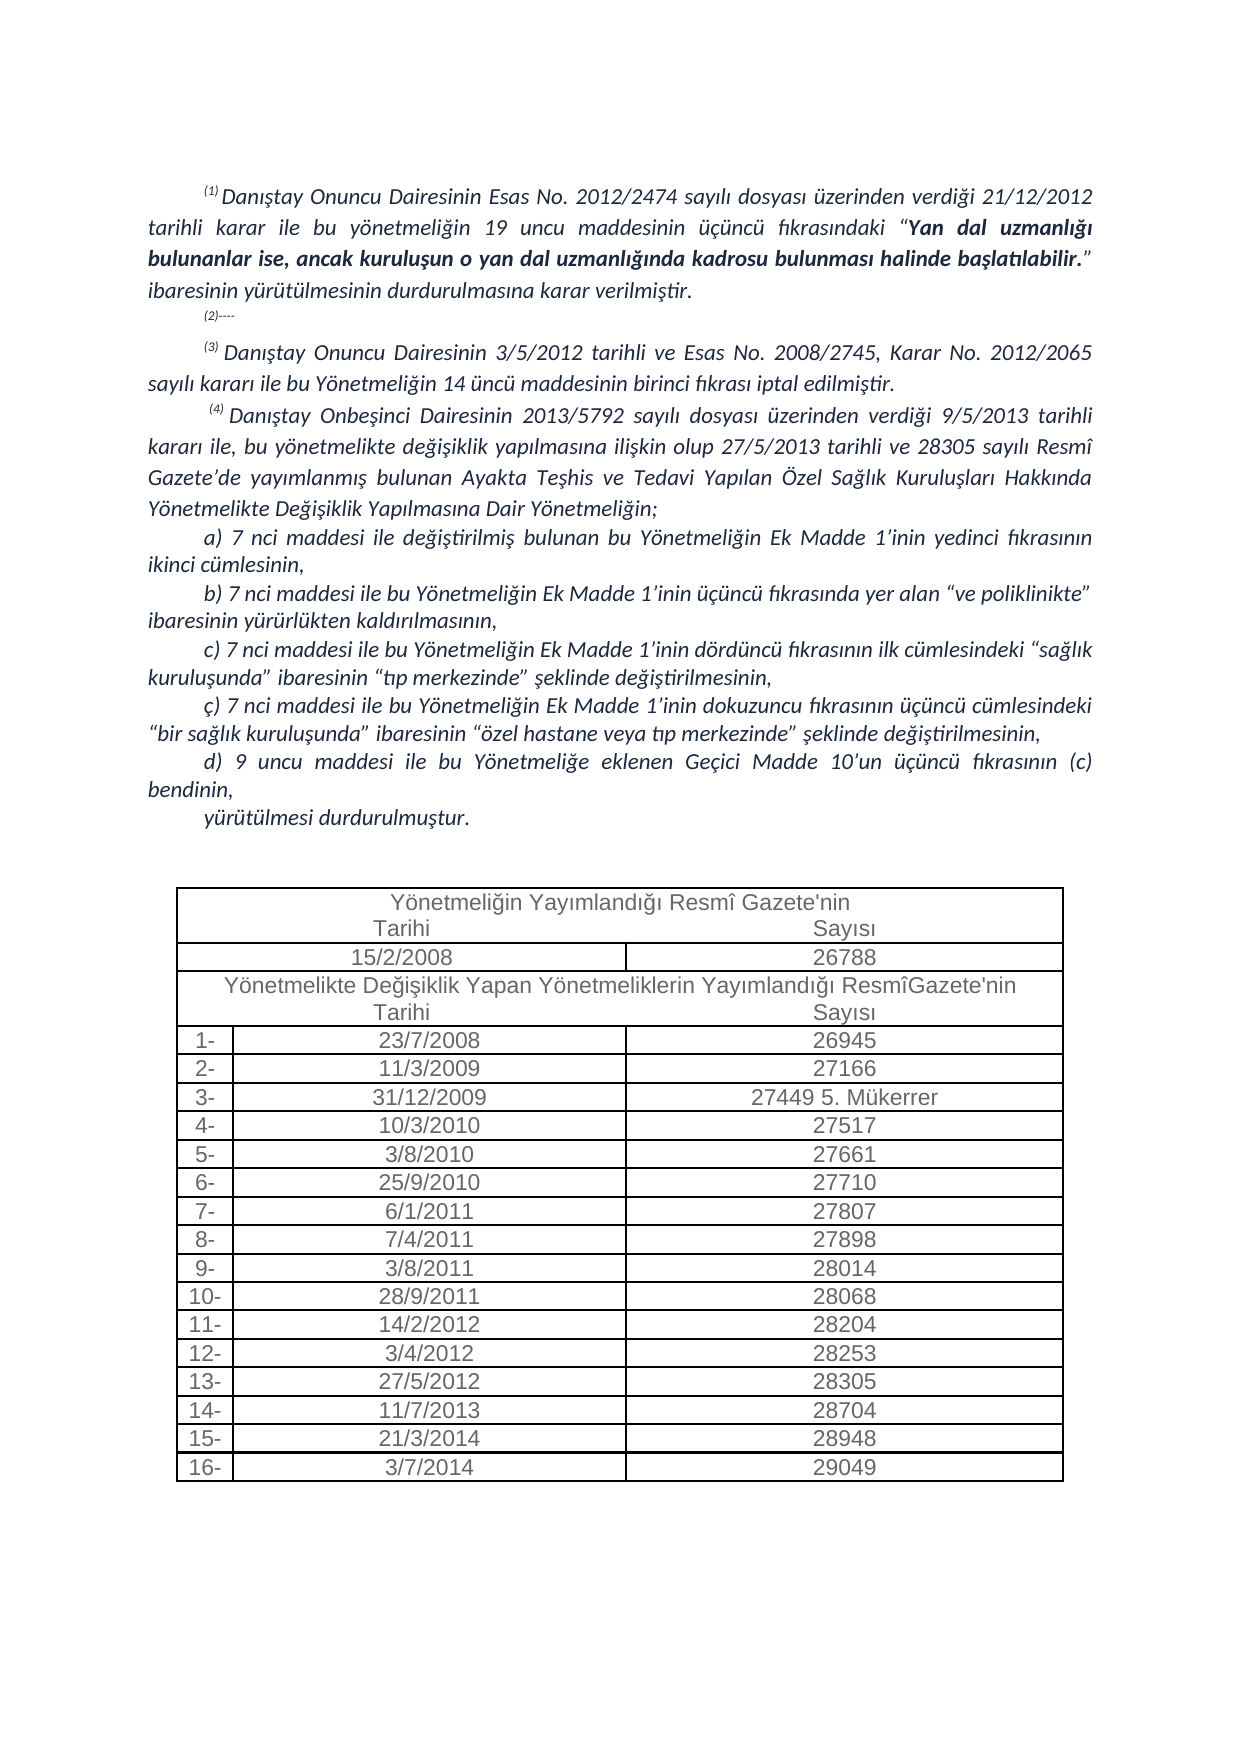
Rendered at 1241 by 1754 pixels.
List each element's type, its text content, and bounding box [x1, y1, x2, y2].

table_cell Sayısı [626, 915, 1062, 942]
table_cell 11/3/2009 [234, 1055, 625, 1082]
table_cell 11- [178, 1311, 232, 1338]
table_cell 26788 [627, 944, 1062, 970]
table_cell 29049 [627, 1454, 1062, 1480]
table_cell 23/7/2008 [234, 1027, 625, 1053]
table_cell 14- [178, 1397, 232, 1423]
table_cell 16- [178, 1454, 232, 1480]
table_cell 3/8/2011 [234, 1255, 625, 1281]
table_cell 28253 [627, 1340, 1062, 1366]
table_cell 3/7/2014 [234, 1454, 625, 1480]
table_cell 27898 [627, 1226, 1062, 1252]
table_cell 28204 [627, 1311, 1062, 1338]
table_cell 28/9/2011 [234, 1283, 625, 1309]
table_cell 7/4/2011 [234, 1226, 625, 1252]
table_cell 28704 [627, 1397, 1062, 1423]
table_cell 2- [178, 1055, 232, 1082]
table_cell 27/5/2012 [234, 1368, 625, 1394]
table_cell 28068 [627, 1283, 1062, 1309]
table_cell 3/4/2012 [234, 1340, 625, 1366]
table_cell 13- [178, 1368, 232, 1394]
table_cell 12- [178, 1340, 232, 1366]
table_cell 27166 [627, 1055, 1062, 1082]
text (4) Danıştay Onbeşinci Dairesinin 2013/5792 sayılı dosyası üzerinden verdiği 9/5/2013 tarihli kararı ile, bu yönetmelikte değişiklik yapılmasına ilişkin olup 27/5/2013 tarihli ve 28305 sayılı Resmî Gazete’de yayımlanmış bulunan Ayakta Teşhis ve Tedavi Yapılan Özel Sağlık Kuruluşları Hakkında Yönetmelikte Değişiklik Yapılmasına Dair Yönetmeliğin; [148, 398, 1093, 523]
table_cell 28305 [627, 1368, 1062, 1394]
text (3) Danıştay Onuncu Dairesinin 3/5/2012 tarihli ve Esas No. 2008/2745, Karar No. 2012/2065 sayılı kararı ile bu Yönetmeliğin 14 üncü maddesinin birinci fıkrası iptal edilmiştir. [148, 335, 1093, 398]
table_cell Sayısı [626, 999, 1062, 1025]
text d) 9 uncu maddesi ile bu Yönetmeliğe eklenen Geçici Madde 10’un üçüncü fıkrasının (c) bendinin, [148, 747, 1093, 803]
table_cell 25/9/2010 [234, 1169, 625, 1196]
text (2)---- [148, 304, 1093, 335]
table_cell 10/3/2010 [234, 1112, 625, 1139]
table_cell 14/2/2012 [234, 1311, 625, 1338]
table_cell 6/1/2011 [234, 1198, 625, 1224]
table_cell 27517 [627, 1112, 1062, 1139]
table_cell 15/2/2008 [178, 944, 625, 970]
table_cell 6- [178, 1169, 232, 1196]
table_cell 3- [178, 1084, 232, 1110]
table_cell 27710 [627, 1169, 1062, 1196]
table_cell 9- [178, 1255, 232, 1281]
table_cell Tarihi [178, 915, 626, 942]
table_cell 5- [178, 1141, 232, 1167]
table_cell 1- [178, 1027, 232, 1053]
table_header Yönetmeliğin Yayımlandığı Resmî Gazete'nin [178, 889, 1062, 915]
table_cell 8- [178, 1226, 232, 1252]
table_cell 11/7/2013 [234, 1397, 625, 1423]
table_cell 28014 [627, 1255, 1062, 1281]
table_cell 7- [178, 1198, 232, 1224]
text (1) Danıştay Onuncu Dairesinin Esas No. 2012/2474 sayılı dosyası üzerinden verdiği 21/12/2012 tarihli karar ile bu yönetmeliğin 19 uncu maddesinin üçüncü fıkrasındaki “Yan dal uzmanlığı bulunanlar ise, ancak kuruluşun o yan dal uzmanlığında kadrosu bulunması halinde başlatılabilir.” ibaresinin yürütülmesinin durdurulmasına karar verilmiştir. [148, 179, 1093, 304]
table_cell 10- [178, 1283, 232, 1309]
table_cell 28948 [627, 1425, 1062, 1451]
table_cell 31/12/2009 [234, 1084, 625, 1110]
text a) 7 nci maddesi ile değiştirilmiş bulunan bu Yönetmeliğin Ek Madde 1’inin yedinci fıkrasının ikinci cümlesinin, [148, 523, 1093, 579]
table_cell 3/8/2010 [234, 1141, 625, 1167]
table_cell Tarihi [178, 999, 626, 1025]
table_cell Yönetmelikte Değişiklik Yapan Yönetmeliklerin Yayımlandığı ResmîGazete'nin [178, 972, 1062, 998]
table_cell 27449 5. Mükerrer [627, 1084, 1062, 1110]
text ç) 7 nci maddesi ile bu Yönetmeliğin Ek Madde 1’inin dokuzuncu fıkrasının üçüncü cümlesindeki “bir sağlık kuruluşunda” ibaresinin “özel hastane veya tıp merkezinde” şeklinde değiştirilmesinin, [148, 691, 1093, 747]
table_cell 27661 [627, 1141, 1062, 1167]
table_cell 15- [178, 1425, 232, 1451]
table_cell 4- [178, 1112, 232, 1139]
table_cell 27807 [627, 1198, 1062, 1224]
text yürütülmesi durdurulmuştur. [148, 803, 1093, 831]
text b) 7 nci maddesi ile bu Yönetmeliğin Ek Madde 1’inin üçüncü fıkrasında yer alan “ve poliklinikte” ibaresinin yürürlükten kaldırılmasının, [148, 579, 1093, 635]
text c) 7 nci maddesi ile bu Yönetmeliğin Ek Madde 1’inin dördüncü fıkrasının ilk cümlesindeki “sağlık kuruluşunda” ibaresinin “tıp merkezinde” şeklinde değiştirilmesinin, [148, 635, 1093, 691]
table_cell 26945 [627, 1027, 1062, 1053]
table_cell 21/3/2014 [234, 1425, 625, 1451]
